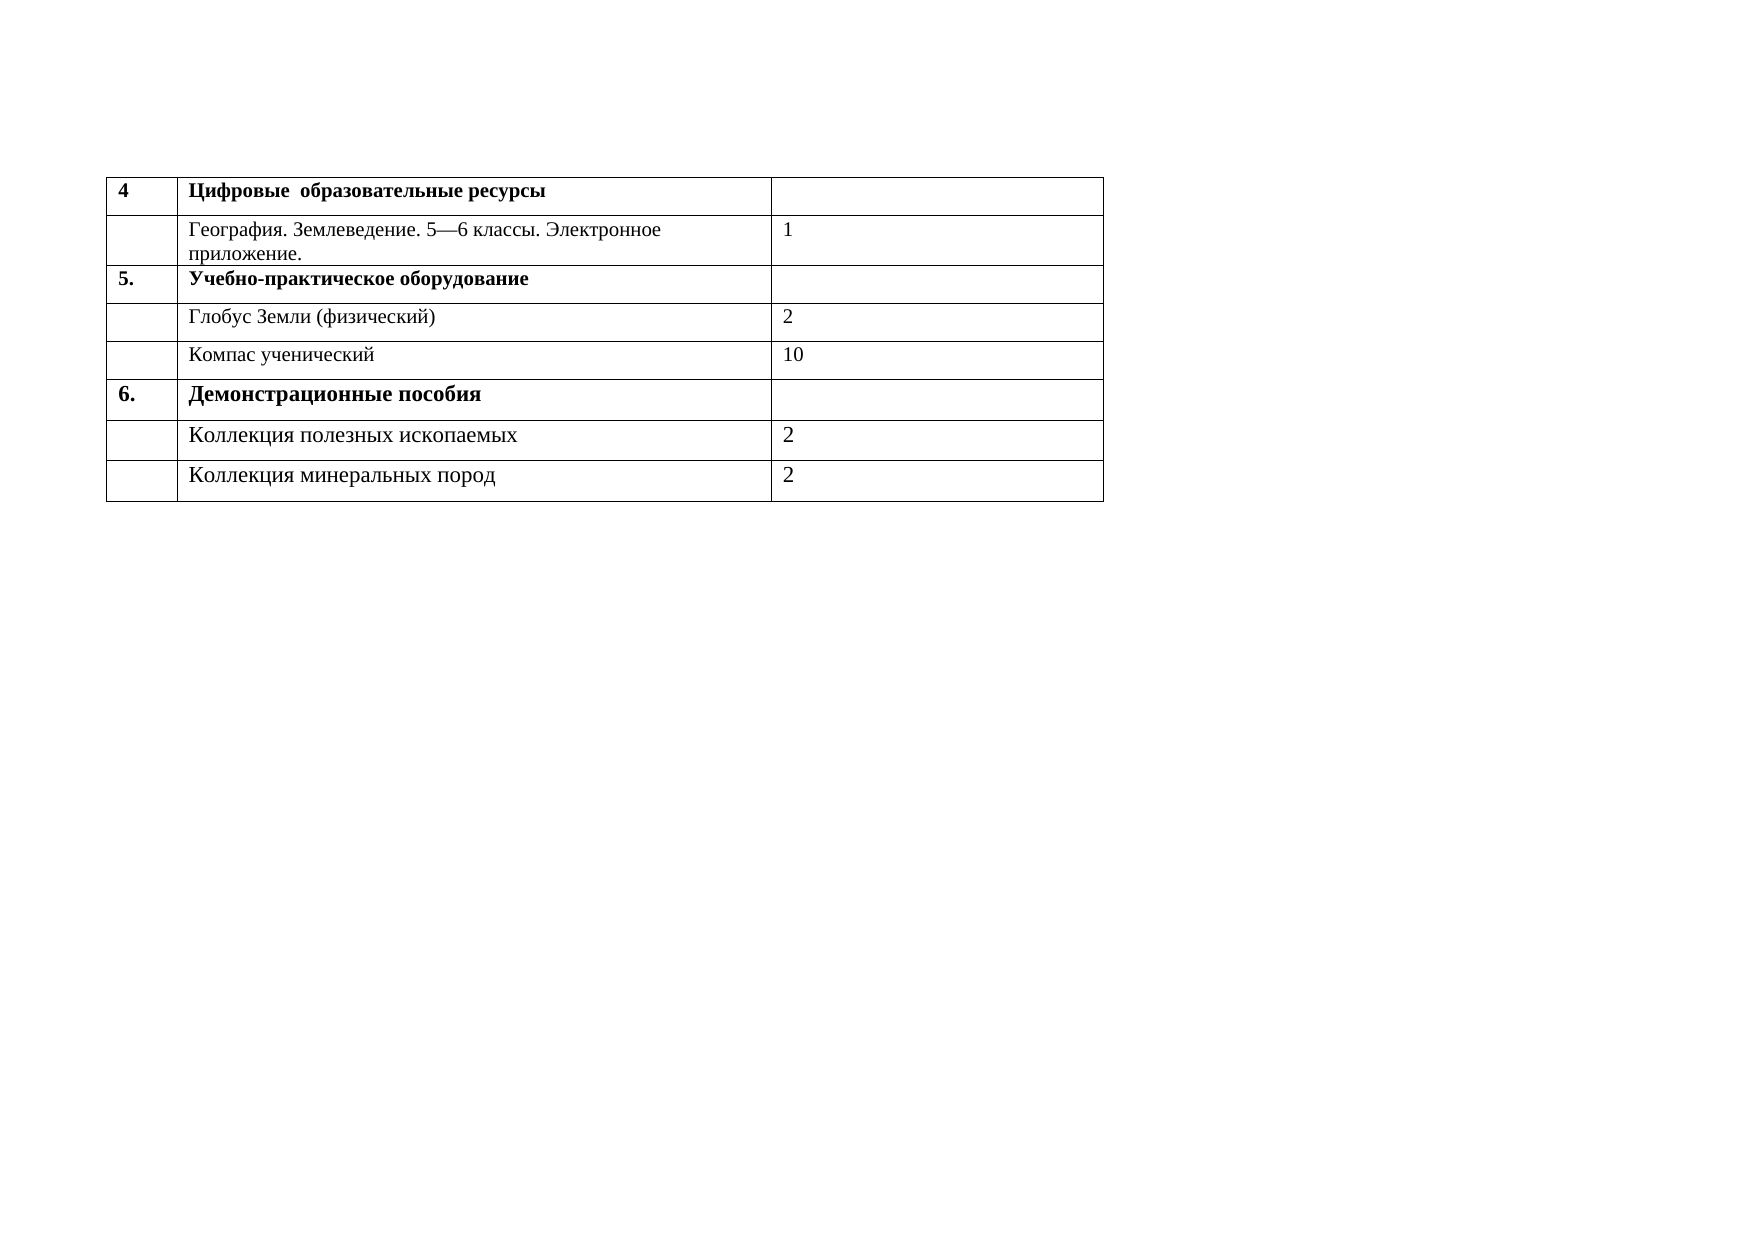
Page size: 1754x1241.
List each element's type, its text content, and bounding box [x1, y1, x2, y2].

table_cell Цифровые образовательные ресурсы [178, 178, 771, 215]
table_cell [107, 216, 177, 264]
table_cell Коллекция минеральных пород [178, 461, 771, 501]
table_cell [107, 461, 177, 501]
table_cell Учебно-практическое оборудование [178, 266, 771, 303]
table_cell [107, 342, 177, 379]
table_cell [107, 304, 177, 341]
table_cell 2 [772, 304, 1103, 341]
table_cell 10 [772, 342, 1103, 379]
table_cell География. Землеведение. 5—6 классы. Электронное приложение. [178, 216, 771, 264]
table_cell 1 [772, 216, 1103, 264]
table_cell Коллекция полезных ископаемых [178, 421, 771, 460]
table_cell Компас ученический [178, 342, 771, 379]
table_cell 2 [772, 461, 1103, 501]
table_cell Глобус Земли (физический) [178, 304, 771, 341]
table_cell Демонстрационные пособия [178, 380, 771, 420]
table_cell [107, 421, 177, 460]
table_cell 4 [107, 178, 177, 215]
table_cell [772, 266, 1103, 303]
table_cell 2 [772, 421, 1103, 460]
table_cell 6. [107, 380, 177, 420]
table_cell [772, 178, 1103, 215]
table_cell [772, 380, 1103, 420]
table_cell 5. [107, 266, 177, 303]
